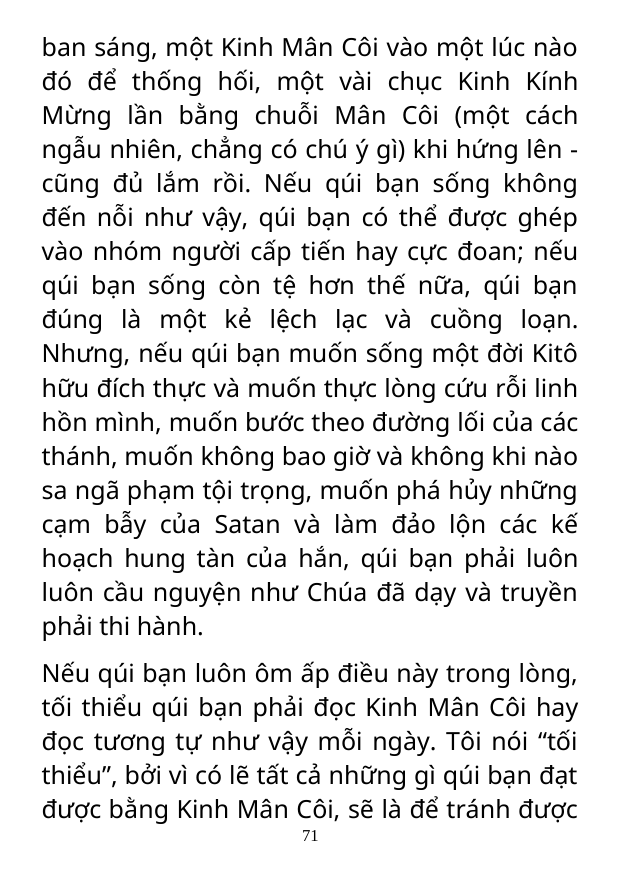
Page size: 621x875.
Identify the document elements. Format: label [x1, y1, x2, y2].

text [41, 655, 579, 826]
text [41, 29, 579, 643]
